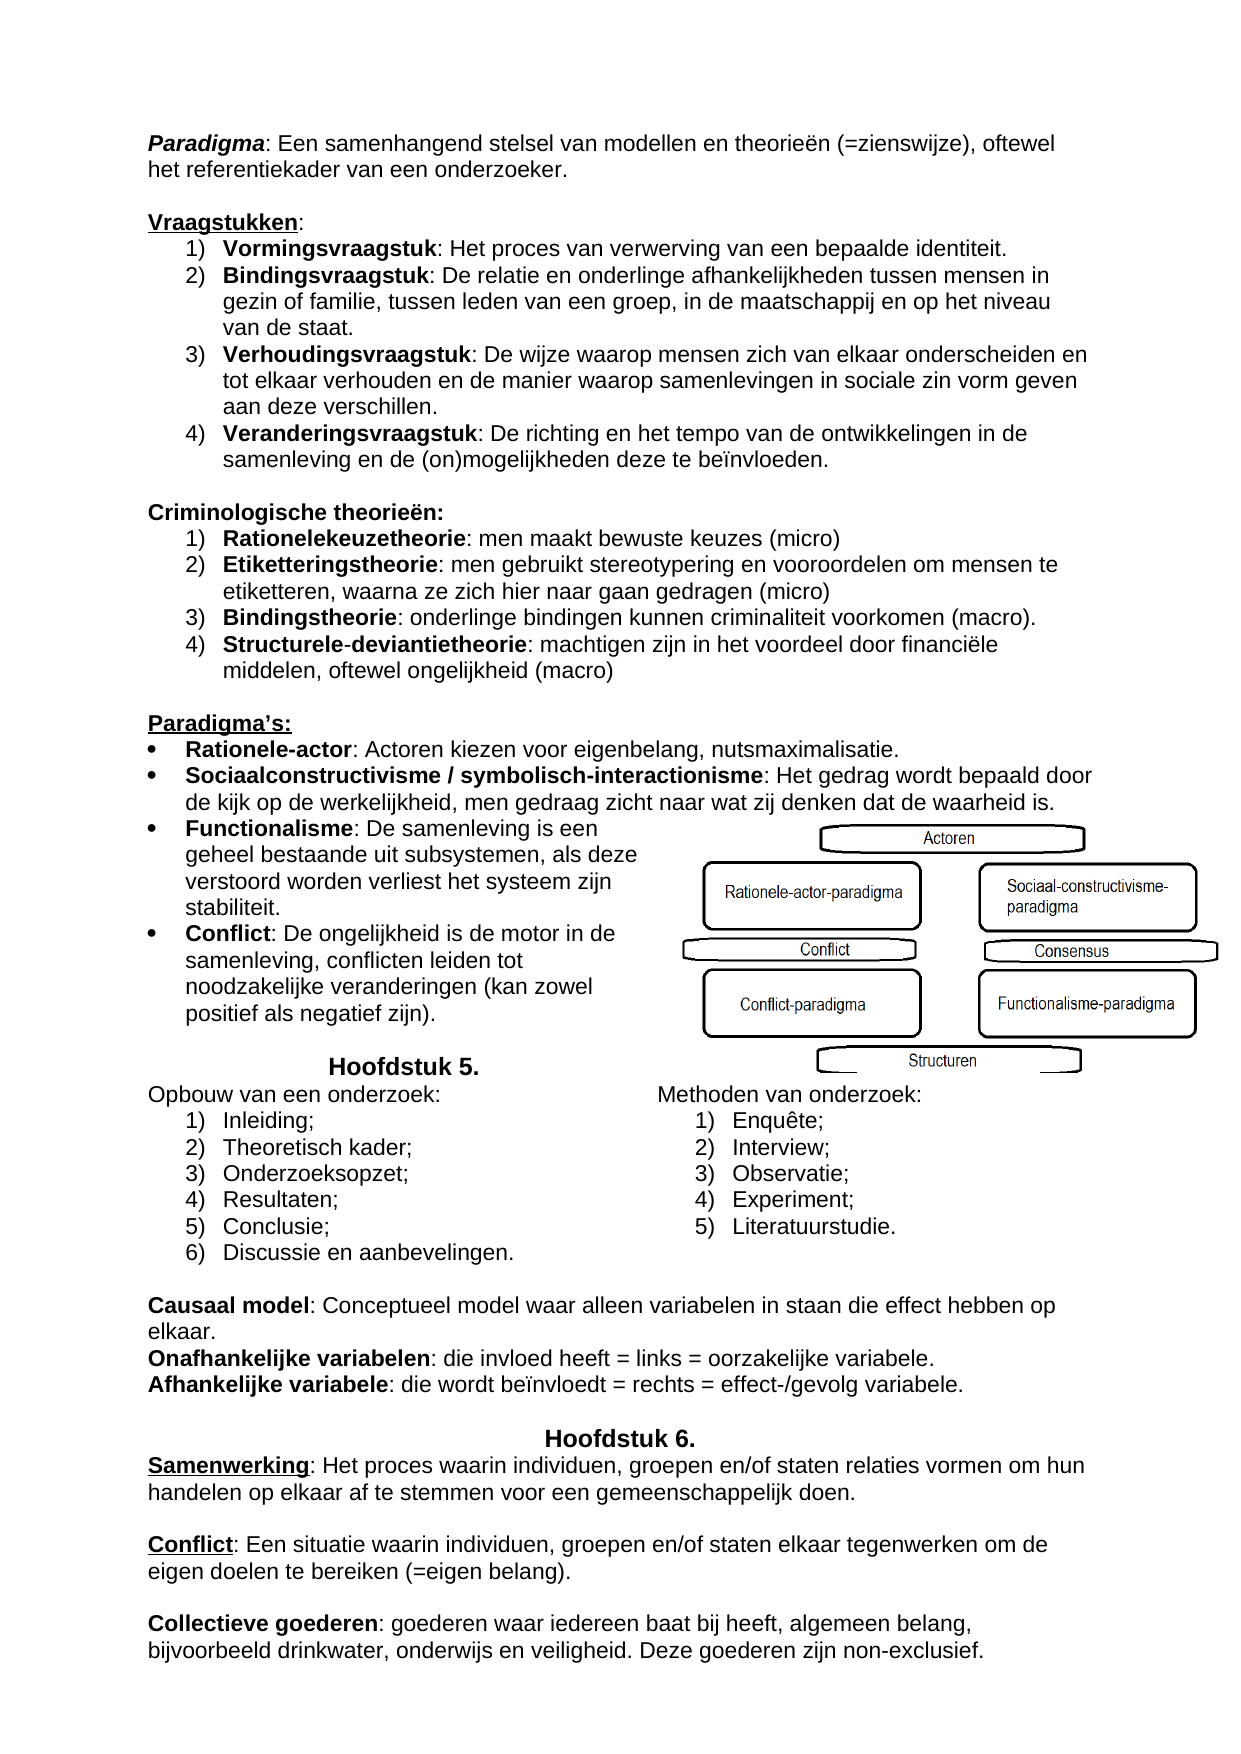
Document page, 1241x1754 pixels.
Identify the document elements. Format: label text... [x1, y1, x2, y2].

list Functionalisme: De samenleving is een geheel bestaande uit subsystemen, als deze verstoord worden verliest het systeem zijn stabiliteit. [148, 815, 1093, 920]
list Observatie; [694, 1160, 1093, 1186]
list Rationele-actor: Actoren kiezen voor eigenbelang, nutsmaximalisatie. [148, 736, 1093, 762]
text Methoden van onderzoek: [657, 1081, 1093, 1107]
text Collectieve goederen: goederen waar iedereen baat bij heeft, algemeen belang, bijvoorbeeld drinkwater, onderwijs en veiligheid. Deze goederen zijn non-exclusief. [148, 1610, 1093, 1663]
list Conclusie; [185, 1213, 583, 1239]
text Afhankelijke variabele: die wordt beïnvloedt = rechts = effect-/gevolg variabele. [148, 1371, 1093, 1397]
list Enquête; [694, 1107, 1093, 1134]
list Etiketteringstheorie: men gebruikt stereotypering en vooroordelen om mensen te etiketteren, waarna ze zich hier naar gaan gedragen (micro) [185, 551, 1093, 604]
list Structurele-deviantietheorie: machtigen zijn in het voordeel door financiële middelen, oftewel ongelijkheid (macro) [185, 631, 1093, 683]
list Bindingstheorie: onderlinge bindingen kunnen criminaliteit voorkomen (macro). [185, 604, 1093, 631]
text Paradigma’s: [148, 709, 1093, 736]
list Literatuurstudie. [694, 1213, 1093, 1239]
list Sociaalconstructivisme / symbolisch-interactionisme: Het gedrag wordt bepaald door de kijk op de werkelijkheid, men gedraag zicht naar wat zij denken dat de waarheid is. [148, 762, 1093, 815]
list Theoretisch kader; [185, 1134, 583, 1160]
list Discussie en aanbevelingen. [185, 1239, 583, 1265]
text Samenwerking: Het proces waarin individuen, groepen en/of staten relaties vormen om hun handelen op elkaar af te stemmen voor een gemeenschappelijk doen. [148, 1452, 1093, 1505]
list Conflict: De ongelijkheid is de motor in de samenleving, conflicten leiden tot noodzakelijke veranderingen (kan zowel positief als negatief zijn). [148, 920, 677, 1026]
list Onderzoeksopzet; [185, 1160, 583, 1186]
text Criminologische theorieën: [148, 499, 1093, 525]
text Onafhankelijke variabelen: die invloed heeft = links = oorzakelijke variabele. [148, 1344, 1093, 1371]
text Conflict: Een situatie waarin individuen, groepen en/of staten elkaar tegenwerken om de eigen doelen te bereiken (=eigen belang). [148, 1531, 1093, 1584]
text Vraagstukken: [148, 209, 1093, 235]
list Verhoudingsvraagstuk: De wijze waarop mensen zich van elkaar onderscheiden en tot elkaar verhouden en de manier waarop samenlevingen in sociale zin vorm geven aan deze verschillen. [185, 341, 1093, 420]
list Resultaten; [185, 1186, 583, 1213]
text Hoofdstuk 6. [148, 1423, 1093, 1452]
list Experiment; [694, 1186, 1093, 1213]
list Interview; [694, 1134, 1093, 1160]
list Bindingsvraagstuk: De relatie en onderlinge afhankelijkheden tussen mensen in gezin of familie, tussen leden van een groep, in de maatschappij en op het niveau van de staat. [185, 262, 1093, 341]
picture [677, 819, 1219, 1073]
list Veranderingsvraagstuk: De richting en het tempo van de ontwikkelingen in de samenleving en de (on)mogelijkheden deze te beïnvloeden. [185, 420, 1093, 472]
text Causaal model: Conceptueel model waar alleen variabelen in staan die effect hebben op elkaar. [148, 1292, 1093, 1344]
list Rationelekeuzetheorie: men maakt bewuste keuzes (micro) [185, 525, 1093, 551]
text Paradigma: Een samenhangend stelsel van modellen en theorieën (=zienswijze), oftewel het referentiekader van een onderzoeker. [148, 130, 1093, 182]
list Inleiding; [185, 1107, 583, 1134]
text Hoofdstuk 5. [148, 1052, 1093, 1081]
text Opbouw van een onderzoek: [148, 1081, 583, 1107]
list Vormingsvraagstuk: Het proces van verwerving van een bepaalde identiteit. [185, 235, 1093, 262]
